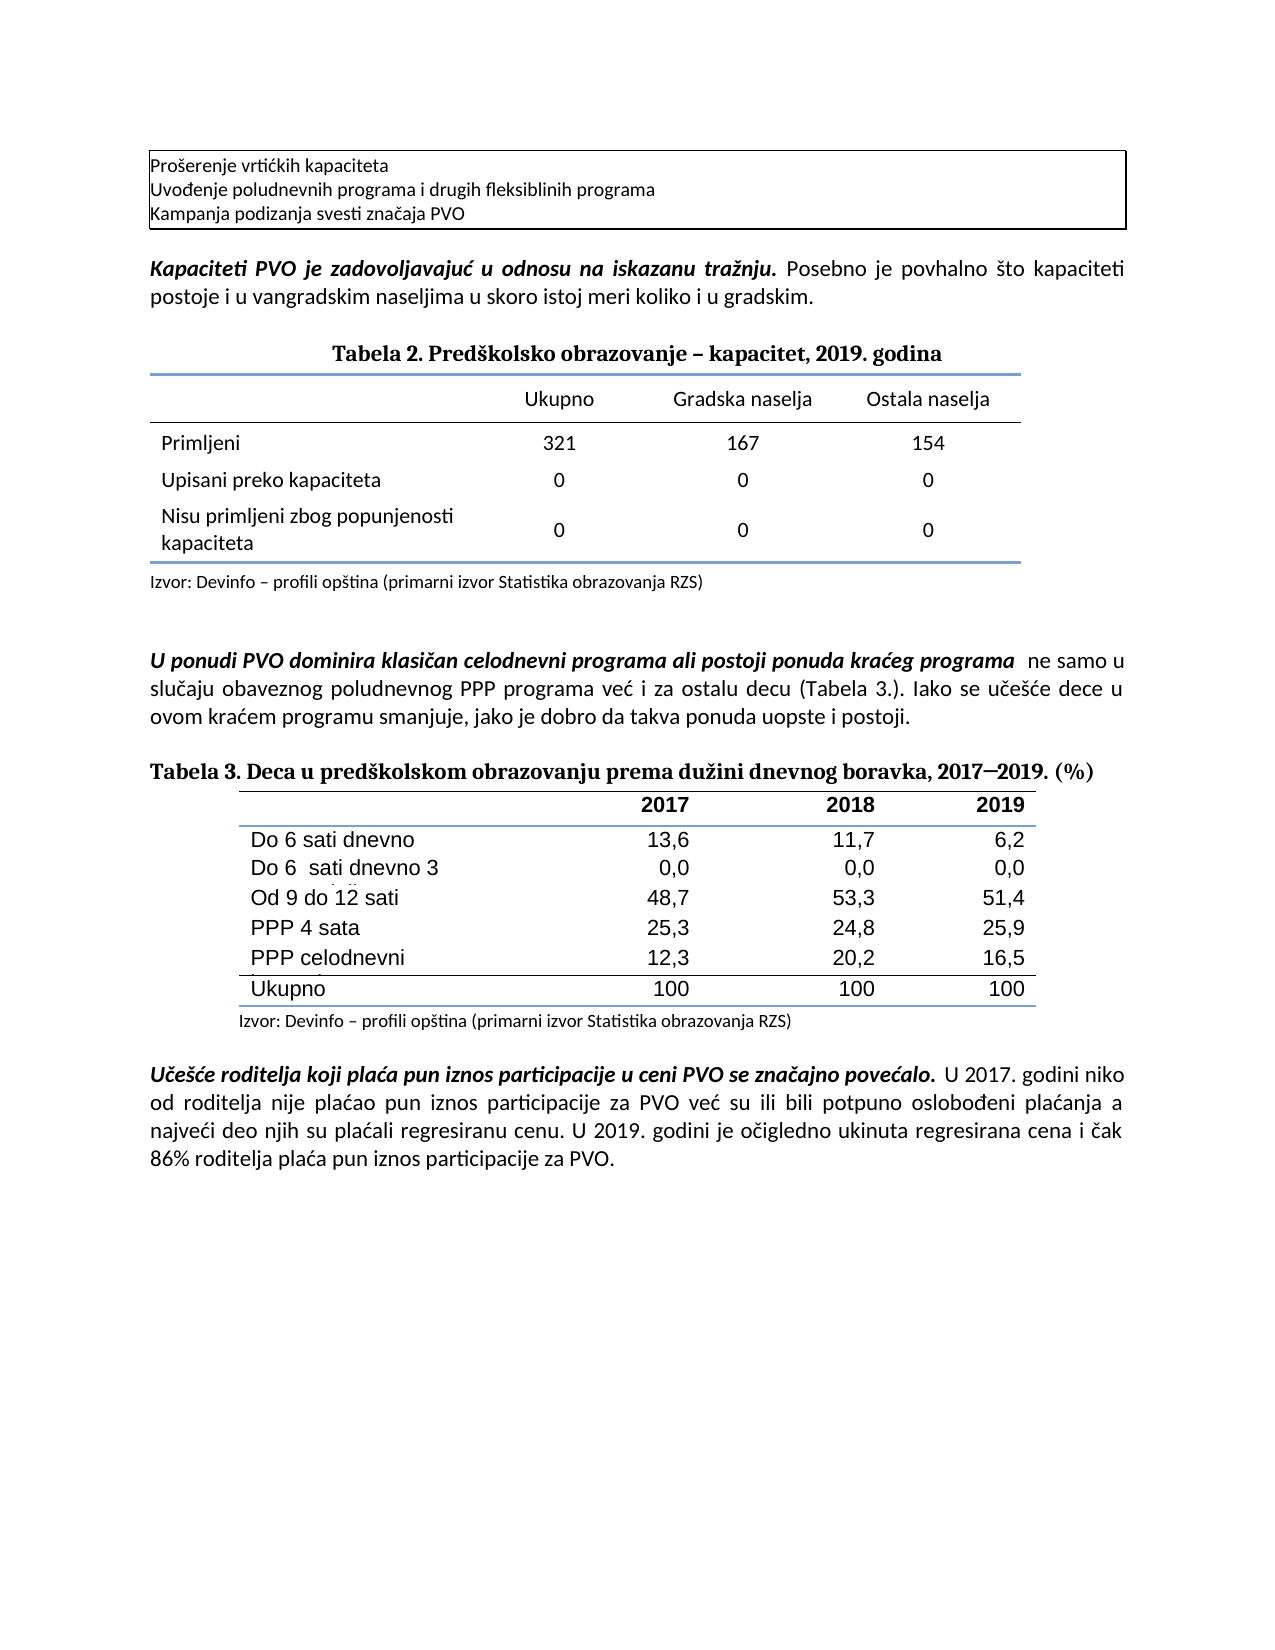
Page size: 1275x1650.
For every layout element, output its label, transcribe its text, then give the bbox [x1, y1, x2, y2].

table_cell 11,7 [701, 827, 886, 855]
table_cell PPP 4 sata [239, 915, 483, 945]
text Izvor: Devinfo – profili opština (primarni izvor Statistika obrazovanja RZS) [150, 1009, 1125, 1032]
table_cell 154 [835, 423, 1021, 463]
table_header 2018 [701, 792, 886, 825]
table_cell 321 [469, 423, 650, 463]
table_cell 51,4 [886, 885, 1036, 915]
text Kapaciteti PVO je zadovoljavajuć u odnosu na iskazanu tražnju. Posebno je povhalno što kapaciteti postoje i u vangradskim naseljima u skoro istoj meri koliko i u gradskim. [150, 254, 1125, 310]
table_cell Ukupno [239, 976, 483, 1005]
table_cell 13,6 [483, 827, 701, 855]
text Kampanja podizanja svesti značaja PVO [150, 198, 1125, 228]
table_cell 0 [835, 463, 1021, 497]
table_cell 48,7 [483, 885, 701, 915]
table_header [239, 792, 483, 825]
text Uvođenje poludnevnih programa i drugih fleksiblinih programa [150, 177, 1125, 198]
table_cell 20,2 [701, 945, 886, 975]
table_header 2017 [483, 792, 701, 825]
table_cell 0 [650, 498, 835, 561]
table_cell 0 [835, 498, 1021, 561]
table_cell Do 6 sati dnevno 3 puta nedeljno [239, 855, 483, 885]
table_cell 12,3 [483, 945, 701, 975]
table_cell Upisani preko kapaciteta [150, 463, 469, 497]
table_cell Primljeni [150, 423, 469, 463]
text Tabela 2. Predškolsko obrazovanje – kapacitet, 2019. godina [150, 341, 1125, 367]
table_cell Do 6 sati dnevno [239, 827, 483, 855]
table_cell 0,0 [483, 855, 701, 885]
text Tabela 3. Deca u predškolskom obrazovanju prema dužini dnevnog boravka, 2017─2019. (%) [150, 758, 1125, 785]
table_cell 0 [469, 498, 650, 561]
table_cell Nisu primljeni zbog popunjenosti kapaciteta [150, 498, 469, 561]
table_cell 167 [650, 423, 835, 463]
table_cell 25,9 [886, 915, 1036, 945]
table_cell 6,2 [886, 827, 1036, 855]
table_header 2019 [886, 792, 1036, 825]
table_cell 0 [650, 463, 835, 497]
table_cell 100 [886, 976, 1036, 1005]
table_cell 25,3 [483, 915, 701, 945]
table_cell 100 [483, 976, 701, 1005]
text U ponudi PVO dominira klasičan celodnevni programa ali postoji ponuda kraćeg programa ne samo u slučaju obaveznog poludnevnog PPP programa već i za ostalu decu (Tabela 3.). Iako se učešće dece u ovom kraćem programu smanjuje, jako je dobro da takva ponuda uopste i postoji. [150, 646, 1125, 731]
table_cell 100 [701, 976, 886, 1005]
table_cell PPP celodnevni boravak [239, 945, 483, 975]
table_cell 0 [469, 463, 650, 497]
table_header [150, 376, 469, 422]
table_cell 0,0 [701, 855, 886, 885]
table_header Ukupno [469, 376, 650, 422]
table_header Gradska naselja [650, 376, 835, 422]
text Izvor: Devinfo – profili opština (primarni izvor Statistika obrazovanja RZS) [150, 571, 1125, 593]
table_cell 53,3 [701, 885, 886, 915]
table_header Ostala naselja [835, 376, 1021, 422]
table_cell Od 9 do 12 sati [239, 885, 483, 915]
text Prošerenje vrtićkih kapaciteta [150, 151, 1125, 177]
table_cell 24,8 [701, 915, 886, 945]
table_cell 16,5 [886, 945, 1036, 975]
text Učešće roditelja koji plaća pun iznos participacije u ceni PVO se značajno povećalo. U 2017. godini niko od roditelja nije plaćao pun iznos participacije za PVO već su ili bili potpuno oslobođeni plaćanja a najveći deo njih su plaćali regresiranu cenu. U 2019. godini je očigledno ukinuta regresirana cena i čak 86% roditelja plaća pun iznos participacije za PVO. [150, 1060, 1125, 1172]
table_cell 0,0 [886, 855, 1036, 885]
